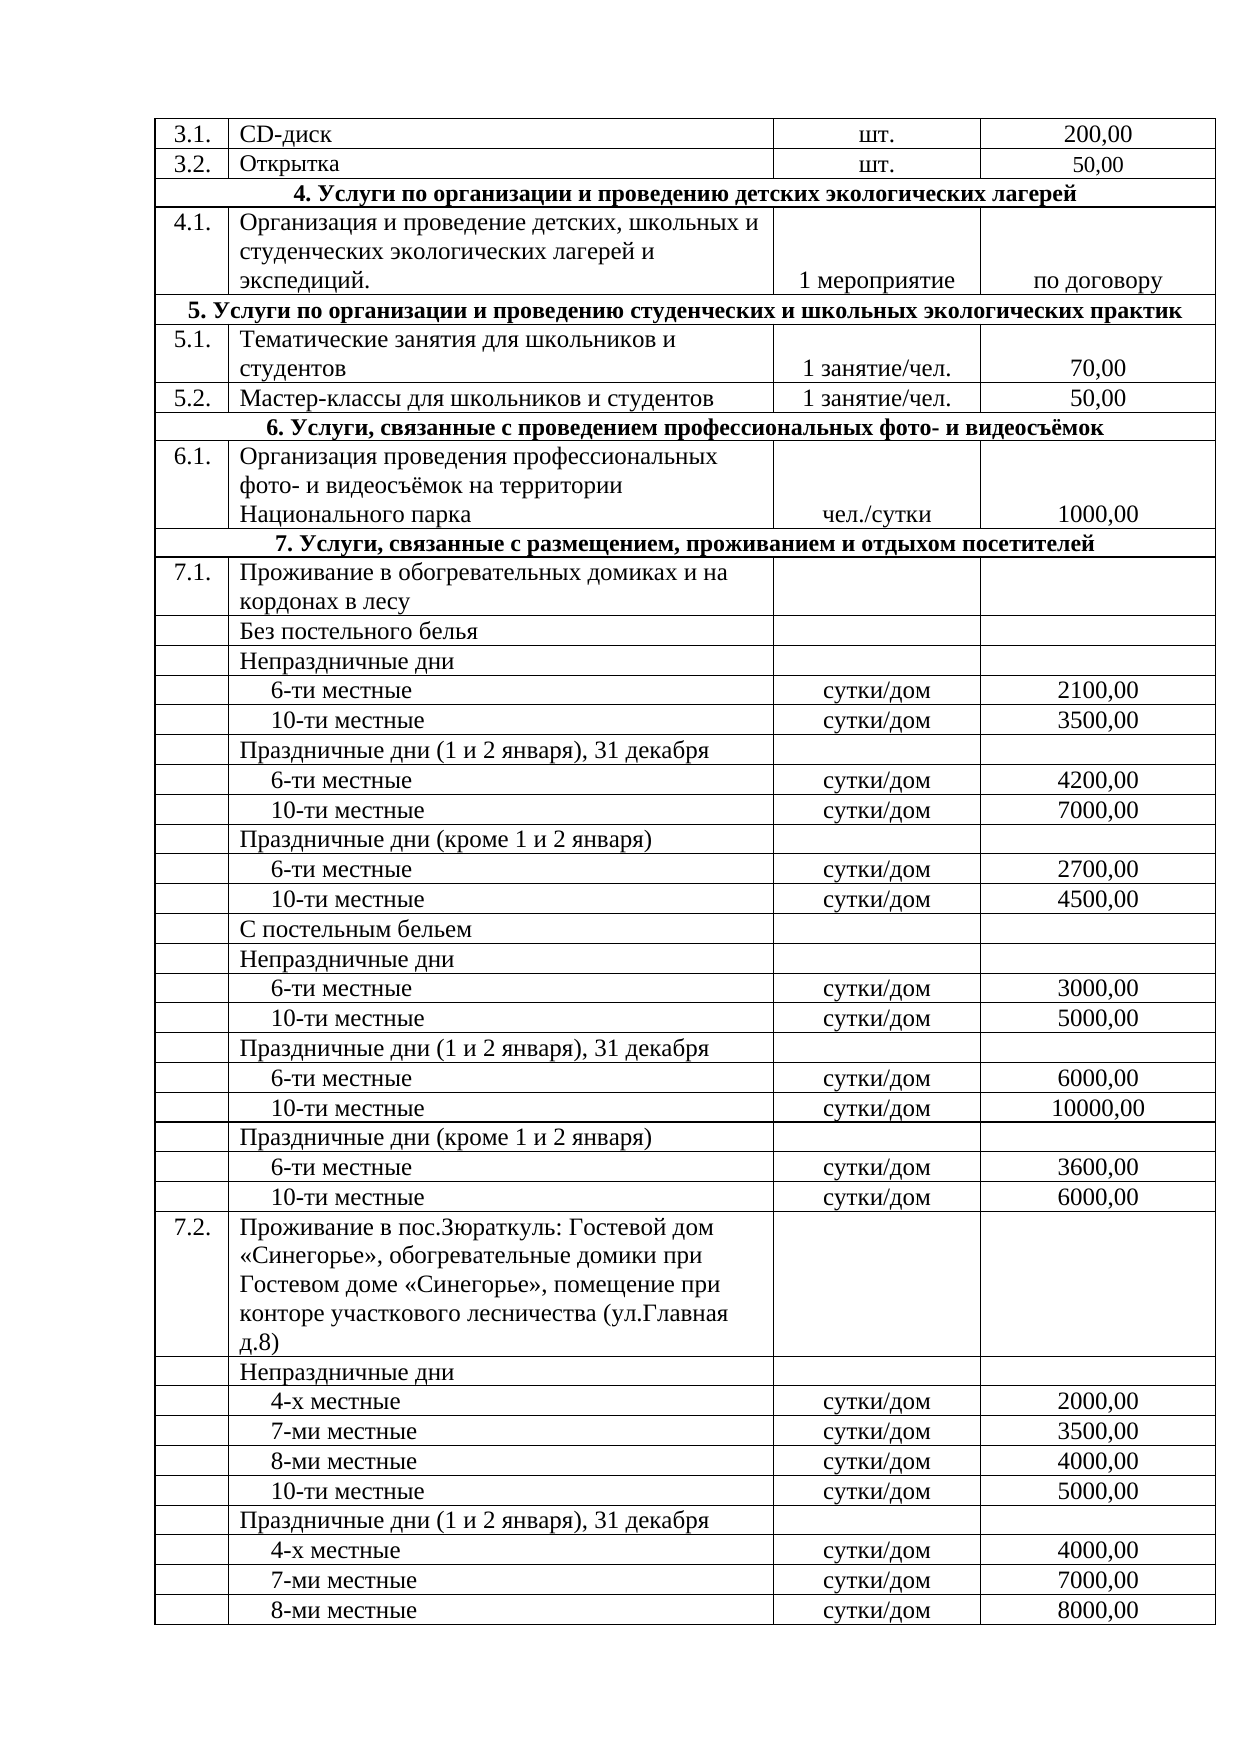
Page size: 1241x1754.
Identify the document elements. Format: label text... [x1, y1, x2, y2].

table_cell Без постельного белья [229, 616, 773, 645]
table_cell чел./сутки [774, 441, 980, 528]
table_cell [156, 1093, 228, 1121]
table_cell [156, 646, 228, 674]
table_cell сутки/дом [774, 884, 980, 913]
table_cell 6000,00 [981, 1063, 1215, 1092]
table_cell 1 занятие/чел. [774, 383, 980, 412]
table_cell Организация и проведение детских, школьных и студенческих экологических лагерей и экспедиций. [229, 208, 773, 294]
table_cell [156, 1063, 228, 1092]
table_cell 6-ти местные [229, 1152, 773, 1181]
table_cell 6. Услуги, связанные с проведением профессиональных фото- и видеосъёмок [156, 413, 1215, 440]
table_cell 6-ти местные [229, 854, 773, 883]
table_cell [774, 646, 980, 674]
table_cell сутки/дом [774, 705, 980, 734]
table_cell С постельным бельем [229, 914, 773, 943]
table_cell [981, 1123, 1215, 1151]
table_cell 10000,00 [981, 1093, 1215, 1121]
table_cell шт. [774, 119, 980, 148]
table_cell Праздничные дни (1 и 2 января), 31 декабря [229, 735, 773, 764]
table_cell 10-ти местные [229, 1182, 773, 1211]
table_cell [774, 1212, 980, 1356]
table_cell Открытка [229, 149, 773, 178]
table_cell [774, 1357, 980, 1385]
table_cell [156, 884, 228, 913]
table_cell 7. Услуги, связанные с размещением, проживанием и отдыхом посетителей [156, 529, 1215, 556]
table_cell сутки/дом [774, 1416, 980, 1445]
table_cell [774, 616, 980, 645]
table_cell 6000,00 [981, 1182, 1215, 1211]
table_cell Непраздничные дни [229, 944, 773, 972]
table_cell сутки/дом [774, 1003, 980, 1032]
table_cell 4-х местные [229, 1535, 773, 1564]
table_cell [156, 1476, 228, 1504]
table_cell Непраздничные дни [229, 646, 773, 674]
table_cell [156, 1595, 228, 1624]
table_cell [981, 1212, 1215, 1356]
table_cell [981, 825, 1215, 853]
table_cell [156, 676, 228, 704]
table_cell [981, 558, 1215, 615]
table_cell CD-диск [229, 119, 773, 148]
table_cell [156, 616, 228, 645]
table_cell [774, 825, 980, 853]
table_cell 5. Услуги по организации и проведению студенческих и школьных экологических практик [156, 295, 1215, 323]
table_cell [156, 914, 228, 943]
table_cell 10-ти местные [229, 1003, 773, 1032]
table_cell 2000,00 [981, 1386, 1215, 1415]
table_cell 1 занятие/чел. [774, 325, 980, 382]
table_cell [774, 558, 980, 615]
table_cell Организация проведения профессиональных фото- и видеосъёмок на территории Национального парка [229, 441, 773, 528]
table_cell [156, 1506, 228, 1534]
table_cell сутки/дом [774, 1476, 980, 1504]
table_cell 7.1. [156, 558, 228, 615]
table_cell [156, 735, 228, 764]
table_cell 8-ми местные [229, 1446, 773, 1475]
table_cell 5.2. [156, 383, 228, 412]
table_cell сутки/дом [774, 1093, 980, 1121]
table_cell 3.2. [156, 149, 228, 178]
table_cell 1000,00 [981, 441, 1215, 528]
table_cell [156, 974, 228, 1002]
table_cell [981, 735, 1215, 764]
table_cell [156, 1033, 228, 1062]
table_cell [156, 765, 228, 794]
table_cell 2100,00 [981, 676, 1215, 704]
table_cell [774, 1506, 980, 1534]
table_cell Праздничные дни (кроме 1 и 2 января) [229, 1123, 773, 1151]
table_cell [774, 944, 980, 972]
table_cell [156, 944, 228, 972]
table_cell 50,00 [981, 383, 1215, 412]
table_cell 6.1. [156, 441, 228, 528]
table_cell 8-ми местные [229, 1595, 773, 1624]
table_cell [156, 1357, 228, 1385]
table_cell 3500,00 [981, 705, 1215, 734]
table_cell [156, 795, 228, 823]
table_cell [981, 616, 1215, 645]
table_cell 3600,00 [981, 1152, 1215, 1181]
table_cell сутки/дом [774, 1446, 980, 1475]
table_cell 8000,00 [981, 1595, 1215, 1624]
table_cell [774, 1123, 980, 1151]
table_cell 10-ти местные [229, 705, 773, 734]
table_cell шт. [774, 149, 980, 178]
table_cell 4. Услуги по организации и проведению детских экологических лагерей [156, 179, 1215, 206]
table_cell по договору [981, 208, 1215, 294]
table_cell 7.2. [156, 1212, 228, 1356]
table_cell 3.1. [156, 119, 228, 148]
table_cell сутки/дом [774, 1386, 980, 1415]
table_cell 4000,00 [981, 1446, 1215, 1475]
table_cell 10-ти местные [229, 795, 773, 823]
table_cell [156, 1565, 228, 1594]
table_cell 200,00 [981, 119, 1215, 148]
table_cell сутки/дом [774, 854, 980, 883]
table_cell [981, 646, 1215, 674]
table_cell 7-ми местные [229, 1565, 773, 1594]
table_cell [156, 854, 228, 883]
table_cell Праздничные дни (кроме 1 и 2 января) [229, 825, 773, 853]
table_cell [156, 1003, 228, 1032]
table_cell сутки/дом [774, 1595, 980, 1624]
table_cell 5.1. [156, 325, 228, 382]
table_cell 7000,00 [981, 795, 1215, 823]
table_cell [981, 914, 1215, 943]
table_cell 50,00 [981, 149, 1215, 178]
table_cell [156, 1182, 228, 1211]
table_cell [156, 1152, 228, 1181]
table_cell 6-ти местные [229, 765, 773, 794]
table_cell Праздничные дни (1 и 2 января), 31 декабря [229, 1506, 773, 1534]
table_cell сутки/дом [774, 974, 980, 1002]
table_cell сутки/дом [774, 1565, 980, 1594]
table_cell [774, 914, 980, 943]
table_cell [156, 705, 228, 734]
table_cell Тематические занятия для школьников и студентов [229, 325, 773, 382]
table_cell [156, 1446, 228, 1475]
table_cell [156, 1535, 228, 1564]
table_cell 5000,00 [981, 1476, 1215, 1504]
table_cell 7-ми местные [229, 1416, 773, 1445]
table_cell 6-ти местные [229, 1063, 773, 1092]
table_cell 5000,00 [981, 1003, 1215, 1032]
table_cell [156, 1386, 228, 1415]
table_cell [156, 1416, 228, 1445]
table_cell Мастер-классы для школьников и студентов [229, 383, 773, 412]
table_cell Праздничные дни (1 и 2 января), 31 декабря [229, 1033, 773, 1062]
table_cell 4000,00 [981, 1535, 1215, 1564]
table_cell [156, 1123, 228, 1151]
table_cell 7000,00 [981, 1565, 1215, 1594]
table_cell [774, 735, 980, 764]
table_cell 2700,00 [981, 854, 1215, 883]
table_cell сутки/дом [774, 795, 980, 823]
table_cell 6-ти местные [229, 676, 773, 704]
table_cell 4-х местные [229, 1386, 773, 1415]
table_cell сутки/дом [774, 1063, 980, 1092]
table_cell [981, 1033, 1215, 1062]
table_cell 4200,00 [981, 765, 1215, 794]
table_cell 10-ти местные [229, 1093, 773, 1121]
table_cell 4.1. [156, 208, 228, 294]
table_cell [156, 825, 228, 853]
table_cell [981, 1506, 1215, 1534]
table_cell сутки/дом [774, 1535, 980, 1564]
table_cell сутки/дом [774, 765, 980, 794]
table_cell [774, 1033, 980, 1062]
table_cell 4500,00 [981, 884, 1215, 913]
table_cell 3500,00 [981, 1416, 1215, 1445]
table_cell Непраздничные дни [229, 1357, 773, 1385]
table_cell 10-ти местные [229, 884, 773, 913]
table_cell сутки/дом [774, 676, 980, 704]
table_cell 3000,00 [981, 974, 1215, 1002]
table_cell 6-ти местные [229, 974, 773, 1002]
table_cell Проживание в обогревательных домиках и на кордонах в лесу [229, 558, 773, 615]
table_cell 1 мероприятие [774, 208, 980, 294]
table_cell 10-ти местные [229, 1476, 773, 1504]
table_cell 70,00 [981, 325, 1215, 382]
table_cell сутки/дом [774, 1152, 980, 1181]
table_cell сутки/дом [774, 1182, 980, 1211]
table_cell [981, 1357, 1215, 1385]
table_cell [981, 944, 1215, 972]
table_cell Проживание в пос.Зюраткуль: Гостевой дом «Синегорье», обогревательные домики при Гостевом доме «Синегорье», помещение при конторе участкового лесничества (ул.Главная д.8) [229, 1212, 773, 1356]
